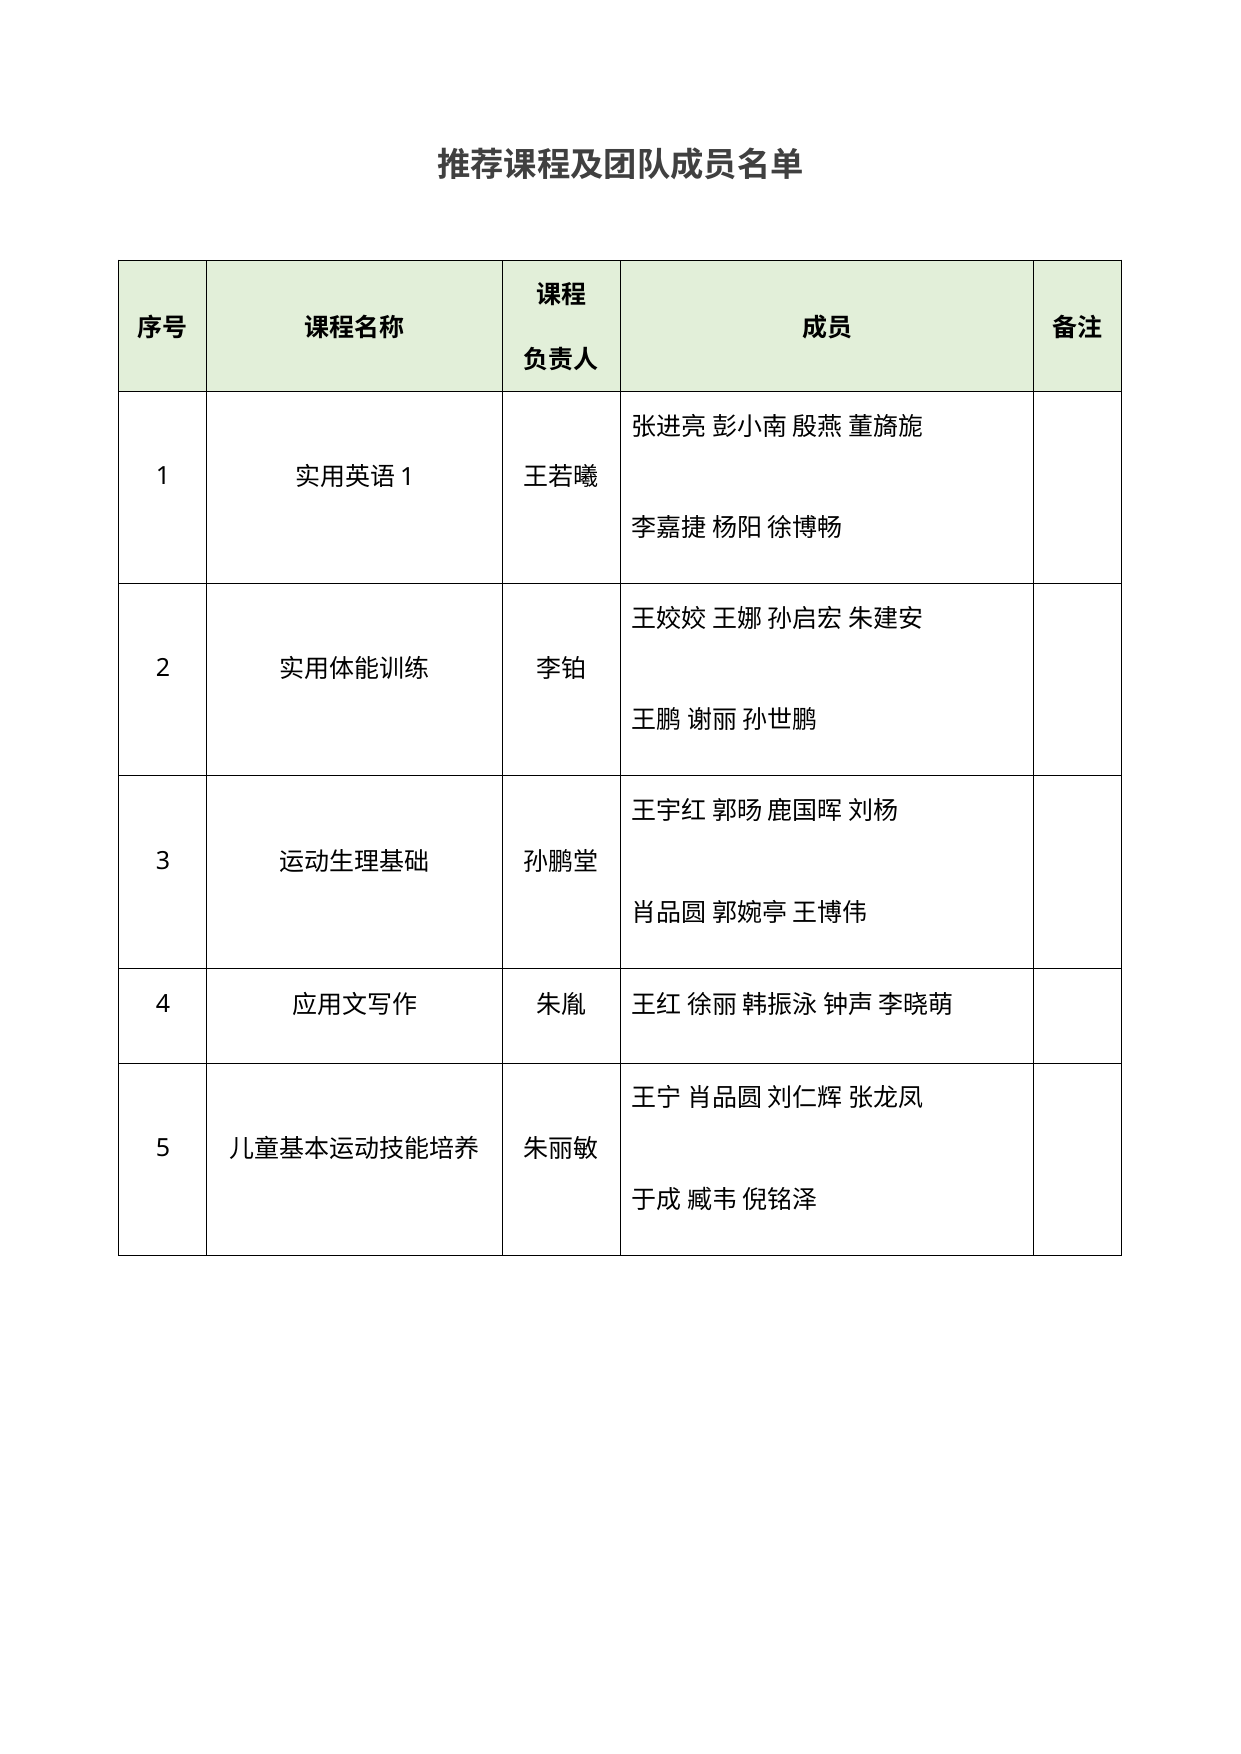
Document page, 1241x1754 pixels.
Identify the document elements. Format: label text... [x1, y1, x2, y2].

table_cell 张进亮 彭小南 殷燕 董旖旎 李嘉捷 杨阳 徐博畅 [621, 392, 1033, 583]
table_cell 实用体能训练 [207, 584, 502, 775]
table_cell 1 [119, 392, 206, 583]
table_cell 朱胤 [503, 969, 620, 1062]
table_cell 儿童基本运动技能培养 [207, 1064, 502, 1255]
table_cell 朱丽敏 [503, 1064, 620, 1255]
table_cell 孙鹏堂 [503, 776, 620, 968]
table_header 序号 [119, 261, 206, 391]
table_cell 应用文写作 [207, 969, 502, 1062]
table_cell 李铂 [503, 584, 620, 775]
table_cell 王红 徐丽 韩振泳 钟声 李晓萌 [621, 969, 1033, 1062]
table_cell [1034, 1064, 1121, 1255]
table_cell 运动生理基础 [207, 776, 502, 968]
table_cell 3 [119, 776, 206, 968]
table_cell 王宇红 郭旸 鹿国晖 刘杨 肖品圆 郭婉亭 王博伟 [621, 776, 1033, 968]
table_header 课程 负责人 [503, 261, 620, 391]
table_header 课程名称 [207, 261, 502, 391]
table_header 成员 [621, 261, 1033, 391]
table_cell 王宁 肖品圆 刘仁辉 张龙凤 于成 臧韦 倪铭泽 [621, 1064, 1033, 1255]
table_cell 王姣姣 王娜 孙启宏 朱建安 王鹏 谢丽 孙世鹏 [621, 584, 1033, 775]
table_cell 2 [119, 584, 206, 775]
text 推荐课程及团队成员名单 [118, 129, 1122, 194]
table_cell 4 [119, 969, 206, 1062]
table_cell [1034, 776, 1121, 968]
table_cell 王若曦 [503, 392, 620, 583]
table_header 备注 [1034, 261, 1121, 391]
table_cell [1034, 392, 1121, 583]
table_cell [1034, 584, 1121, 775]
table_cell [1034, 969, 1121, 1062]
table_cell 5 [119, 1064, 206, 1255]
table_cell 实用英语1 [207, 392, 502, 583]
